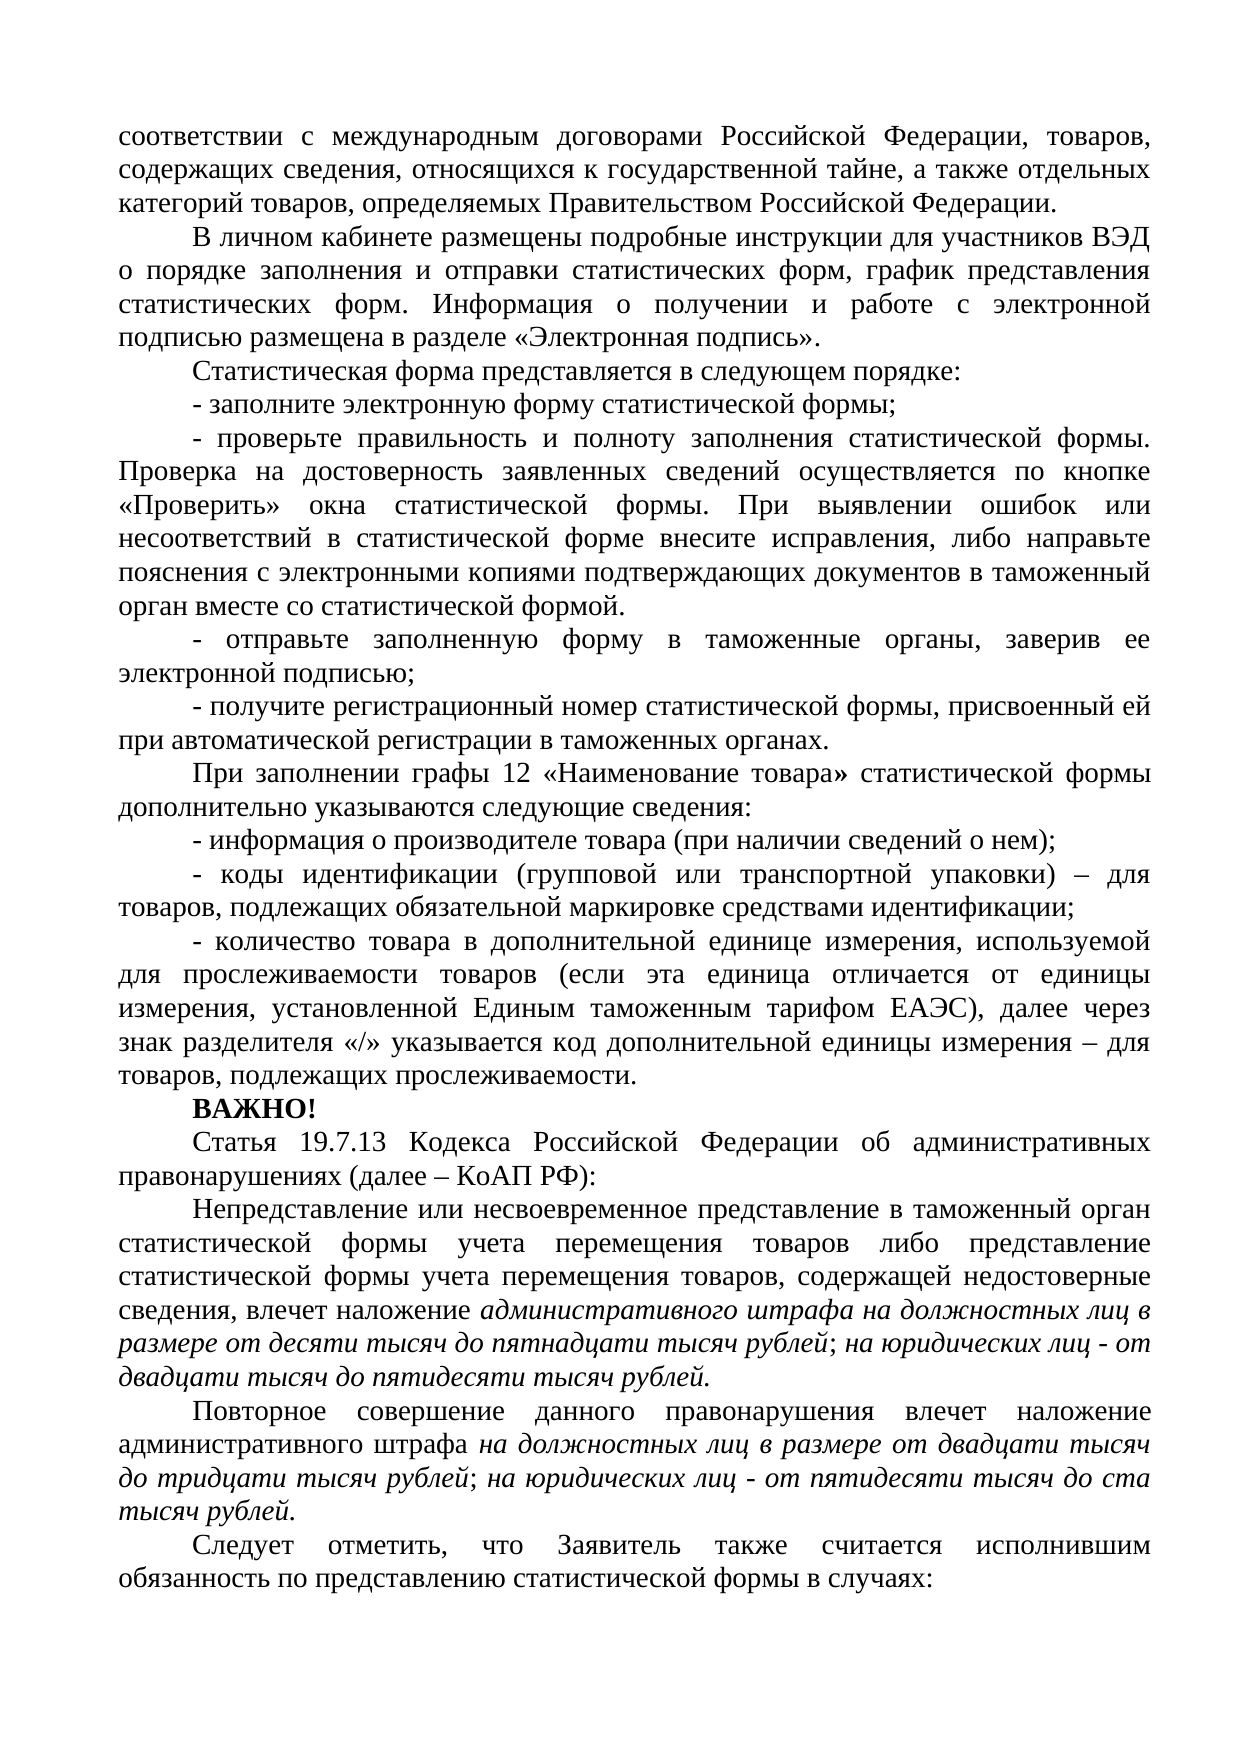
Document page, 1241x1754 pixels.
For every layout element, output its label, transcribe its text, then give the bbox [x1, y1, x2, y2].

text - проверьте правильность и полноту заполнения статистической формы. Проверка на достоверность заявленных сведений осуществляется по кнопке «Проверить» окна статистической формы. При выявлении ошибок или несоответствий в статистической форме внесите исправления, либо направьте пояснения с электронными копиями подтверждающих документов в таможенный орган вместе со статистической формой. [118, 420, 1152, 621]
text - информация о производителе товара (при наличии сведений о нем); [118, 822, 1152, 856]
text Непредставление или несвоевременное представление в таможенный орган статистической формы учета перемещения товаров либо представление статистической формы учета перемещения товаров, содержащей недостоверные сведения, влечет наложение административного штрафа на должностных лиц в размере от десяти тысяч до пятнадцати тысяч рублей; на юридических лиц - от двадцати тысяч до пятидесяти тысяч рублей. [118, 1191, 1152, 1393]
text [118, 118, 1152, 219]
text - количество товара в дополнительной единице измерения, используемой для прослеживаемости товаров (если эта единица отличается от единицы измерения, установленной Единым таможенным тарифом ЕАЭС), далее через знак разделителя «/» указывается код дополнительной единицы измерения – для товаров, подлежащих прослеживаемости. [118, 923, 1152, 1091]
text Следует отметить, что Заявитель также считается исполнившим обязанность по представлению статистической формы в случаях: [118, 1527, 1152, 1594]
text Повторное совершение данного правонарушения влечет наложение административного штрафа на должностных лиц в размере от двадцати тысяч до тридцати тысяч рублей; на юридических лиц - от пятидесяти тысяч до ста тысяч рублей. [118, 1393, 1152, 1527]
text При заполнении графы 12 «Наименование товара» статистической формы дополнительно указываются следующие сведения: [118, 755, 1152, 822]
text - заполните электронную форму статистической формы; [118, 386, 1152, 420]
text Статья 19.7.13 Кодекса Российской Федерации об административных правонарушениях (далее – КоАП РФ): [118, 1124, 1152, 1191]
text - получите регистрационный номер статистической формы, присвоенный ей при автоматической регистрации в таможенных органах. [118, 688, 1152, 755]
text ВАЖНО! [118, 1091, 1152, 1124]
text - коды идентификации (групповой или транспортной упаковки) – для товаров, подлежащих обязательной маркировке средствами идентификации; [118, 856, 1152, 923]
text Статистическая форма представляется в следующем порядке: [118, 353, 1152, 386]
text В личном кабинете размещены подробные инструкции для участников ВЭД о порядке заполнения и отправки статистических форм, график представления статистических форм. Информация о получении и работе с электронной подписью размещена в разделе «Электронная подпись». [118, 219, 1152, 353]
text - отправьте заполненную форму в таможенные органы, заверив ее электронной подписью; [118, 621, 1152, 688]
